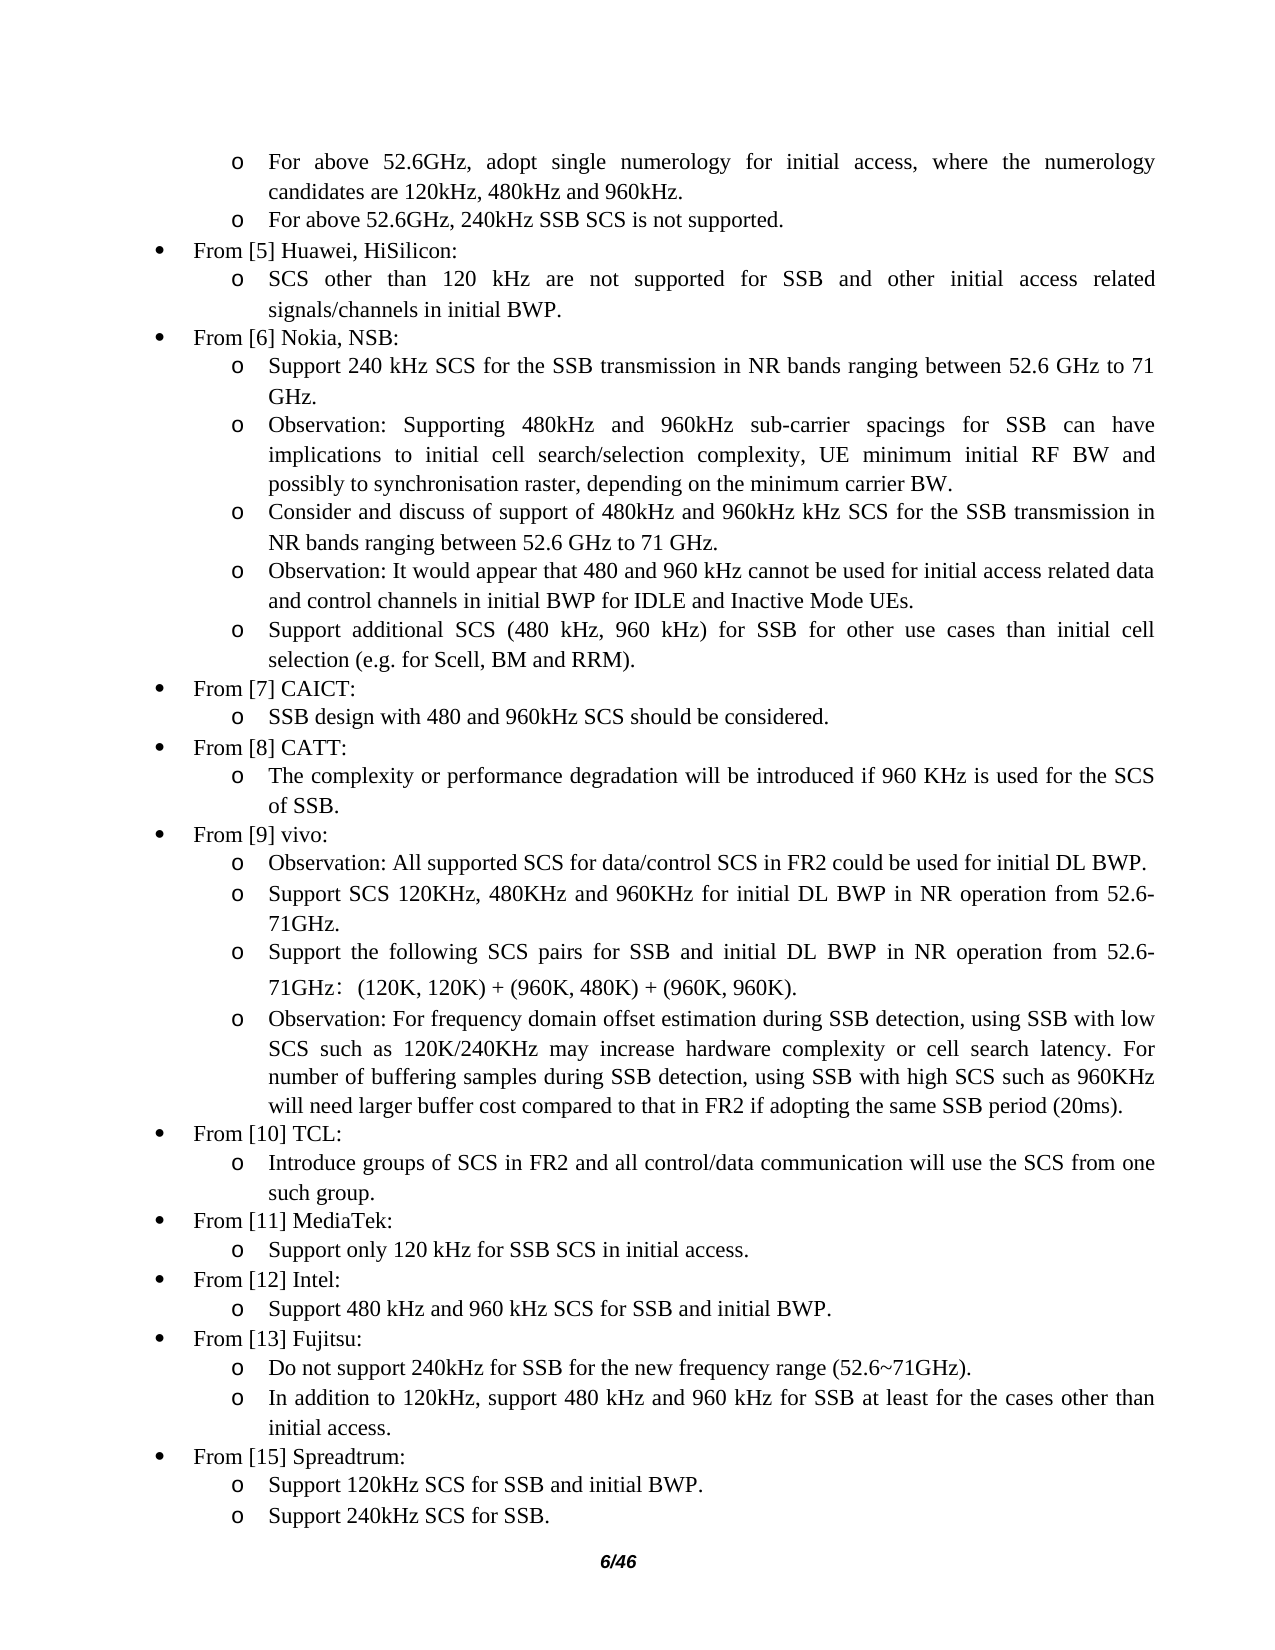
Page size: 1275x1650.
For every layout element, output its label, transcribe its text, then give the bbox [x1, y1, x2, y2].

list From [7] CAICT: [156, 675, 1157, 701]
list SCS other than 120 kHz are not supported for SSB and other initial access related signals/channels in initial BWP. [231, 265, 1157, 322]
list Support 240 kHz SCS for the SSB transmission in NR bands ranging between 52.6 GHz to 71 GHz. [231, 352, 1157, 409]
list From [9] vivo: [156, 821, 1157, 847]
list Support 120kHz SCS for SSB and initial BWP. [231, 1471, 1157, 1499]
list Support SCS 120KHz, 480KHz and 960KHz for initial DL BWP in NR operation from 52.6-71GHz. [231, 879, 1157, 936]
list SSB design with 480 and 960kHz SCS should be considered. [231, 703, 1157, 731]
list For above 52.6GHz, adopt single numerology for initial access, where the numerology candidates are 120kHz, 480kHz and 960kHz. [231, 148, 1157, 204]
list Introduce groups of SCS in FR2 and all control/data communication will use the SCS from one such group. [231, 1149, 1157, 1205]
list Observation: For frequency domain offset estimation during SSB detection, using SSB with low SCS such as 120K/240KHz may increase hardware complexity or cell search latency. For number of buffering samples during SSB detection, using SSB with high SCS such as 960KHz will need larger buffer cost compared to that in FR2 if adopting the same SSB period (20ms). [231, 1005, 1157, 1118]
list From [12] Intel: [156, 1266, 1157, 1293]
list Support the following SCS pairs for SSB and initial DL BWP in NR operation from 52.6-71GHz：(120K, 120K) + (960K, 480K) + (960K, 960K). [231, 938, 1157, 1002]
list Observation: It would appear that 480 and 960 kHz cannot be used for initial access related data and control channels in initial BWP for IDLE and Inactive Mode UEs. [231, 557, 1157, 614]
list From [11] MediaTek: [156, 1207, 1157, 1234]
list For above 52.6GHz, 240kHz SSB SCS is not supported. [231, 206, 1157, 235]
list Support 480 kHz and 960 kHz SCS for SSB and initial BWP. [231, 1295, 1157, 1323]
list Do not support 240kHz for SSB for the new frequency range (52.6~71GHz). [231, 1354, 1157, 1382]
list From [5] Huawei, HiSilicon: [156, 237, 1157, 263]
list In addition to 120kHz, support 480 kHz and 960 kHz for SSB at least for the cases other than initial access. [231, 1384, 1157, 1441]
list Support additional SCS (480 kHz, 960 kHz) for SSB for other use cases than initial cell selection (e.g. for Scell, BM and RRM). [231, 616, 1157, 673]
list From [10] TCL: [156, 1120, 1157, 1147]
list From [6] Nokia, NSB: [156, 324, 1157, 350]
list Support 240kHz SCS for SSB. [231, 1502, 1157, 1530]
list The complexity or performance degradation will be introduced if 960 KHz is used for the SCS of SSB. [231, 762, 1157, 819]
list From [15] Spreadtrum: [156, 1443, 1157, 1469]
list From [13] Fujitsu: [156, 1325, 1157, 1352]
list From [8] CATT: [156, 733, 1157, 760]
list Observation: All supported SCS for data/control SCS in FR2 could be used for initial DL BWP. [231, 849, 1157, 877]
list Consider and discuss of support of 480kHz and 960kHz kHz SCS for the SSB transmission in NR bands ranging between 52.6 GHz to 71 GHz. [231, 498, 1157, 555]
list Observation: Supporting 480kHz and 960kHz sub-carrier spacings for SSB can have implications to initial cell search/selection complexity, UE minimum initial RF BW and possibly to synchronisation raster, depending on the minimum carrier BW. [231, 411, 1157, 496]
list Support only 120 kHz for SSB SCS in initial access. [231, 1236, 1157, 1264]
